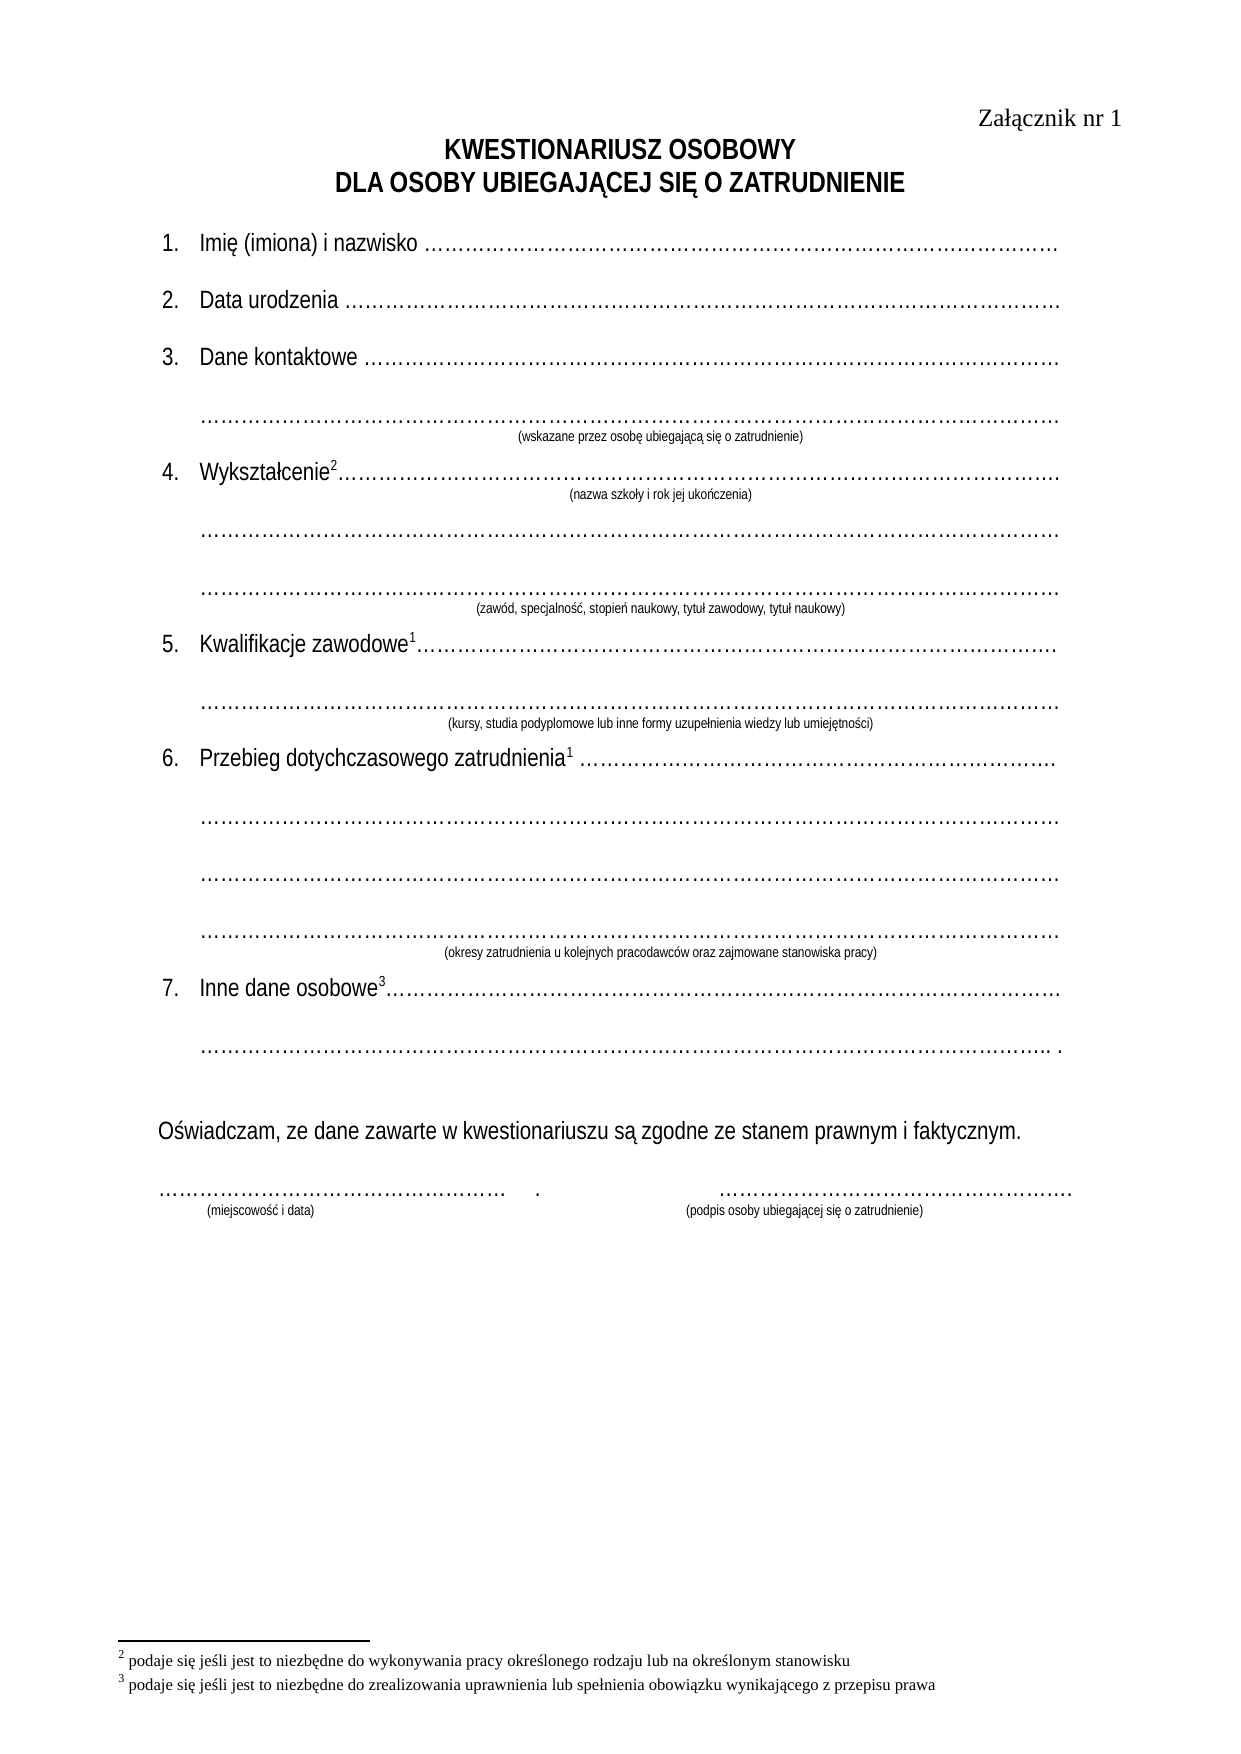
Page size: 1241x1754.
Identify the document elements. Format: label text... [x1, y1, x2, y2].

list ……………………………………………………………………………………………………………… [199, 915, 1122, 944]
list ……………………………………………………………………………………………………………… [199, 571, 1122, 600]
list Kwalifikacje zawodowe1…………………………………………………………………………………. [162, 629, 1122, 657]
list ……………………………………………………………………………………………………………… [199, 858, 1122, 887]
list Wykształcenie……………………………………………………………………………………………. [162, 457, 1122, 486]
list (nazwa szkoły i rok jej ukończenia) [199, 486, 1122, 514]
list Imię (imiona) i nazwisko ………………………………………………………………………………… [162, 228, 1122, 256]
text DLA OSOBY UBIEGAJĄCEJ SIĘ O ZATRUDNIENIE [118, 166, 1122, 199]
text Oświadczam, ze dane zawarte w kwestionariuszu są zgodne ze stanem prawnym i faktycznym. [118, 1116, 1122, 1144]
list (kursy, studia podyplomowe lub inne formy uzupełnienia wiedzy lub umiejętności) [199, 715, 1122, 743]
list (zawód, specjalność, stopień naukowy, tytuł zawodowy, tytuł naukowy) [199, 600, 1122, 629]
list …………………………………………………………………………………………………………….. . [199, 1030, 1122, 1058]
list ……………………………………………………………………………………………………………… [199, 801, 1122, 829]
list ……………………………………………………………………………………………………………… [199, 514, 1122, 543]
list Przebieg dotychczasowego zatrudnienia1 ……………………………………………………………. [162, 743, 1122, 772]
list ……………………………………………………………………………………………………………… [199, 686, 1122, 715]
text (miejscowość i data) (podpis osoby ubiegającej się o zatrudnienie) [118, 1202, 1122, 1230]
list Dane kontaktowe ………………………………………………………………………………………… [162, 342, 1122, 371]
text …………………………………………… . ……………………………………………. [118, 1173, 1122, 1202]
list Inne dane osobowe……………………………………………………………………………………… [162, 972, 1122, 1001]
list (wskazane przez osobę ubiegającą się o zatrudnienie) [199, 428, 1122, 457]
list ……………………………………………………………………………………………………………… [199, 399, 1122, 428]
text KWESTIONARIUSZ OSOBOWY [118, 132, 1122, 166]
list (okresy zatrudnienia u kolejnych pracodawców oraz zajmowane stanowiska pracy) [199, 944, 1122, 972]
text Załącznik nr 1 [118, 103, 1122, 132]
list Data urodzenia …………………………………………………………………………………………… [162, 285, 1122, 314]
